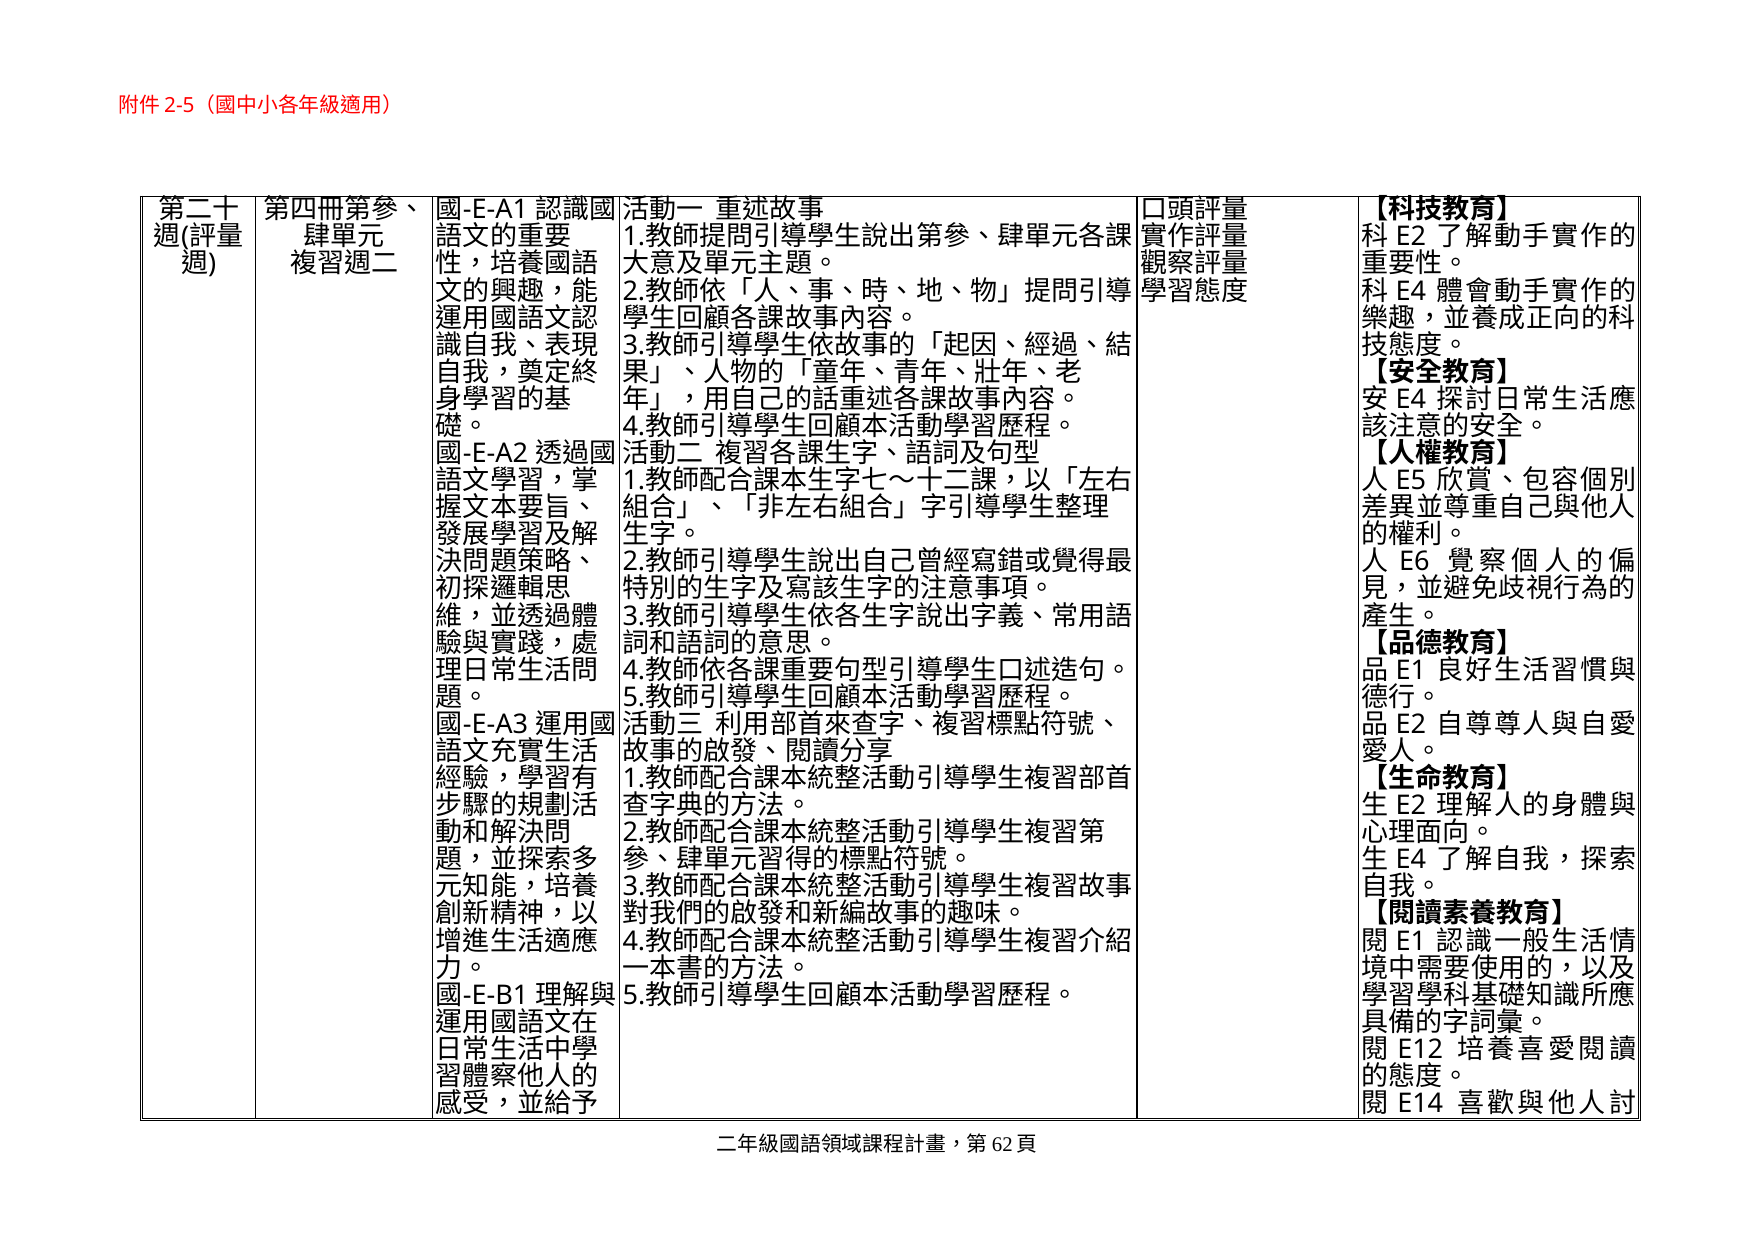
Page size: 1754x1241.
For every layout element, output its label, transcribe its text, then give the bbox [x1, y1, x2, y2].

table_cell 口頭評量 實作評量 觀察評量 學習態度 [1138, 197, 1358, 1118]
table_cell 第四冊第參、肆單元 複習週二 [256, 197, 432, 1118]
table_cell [433, 197, 619, 1118]
table_cell 第二十週(評量週) [143, 197, 255, 1118]
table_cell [620, 197, 1136, 1118]
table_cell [1359, 197, 1638, 1118]
